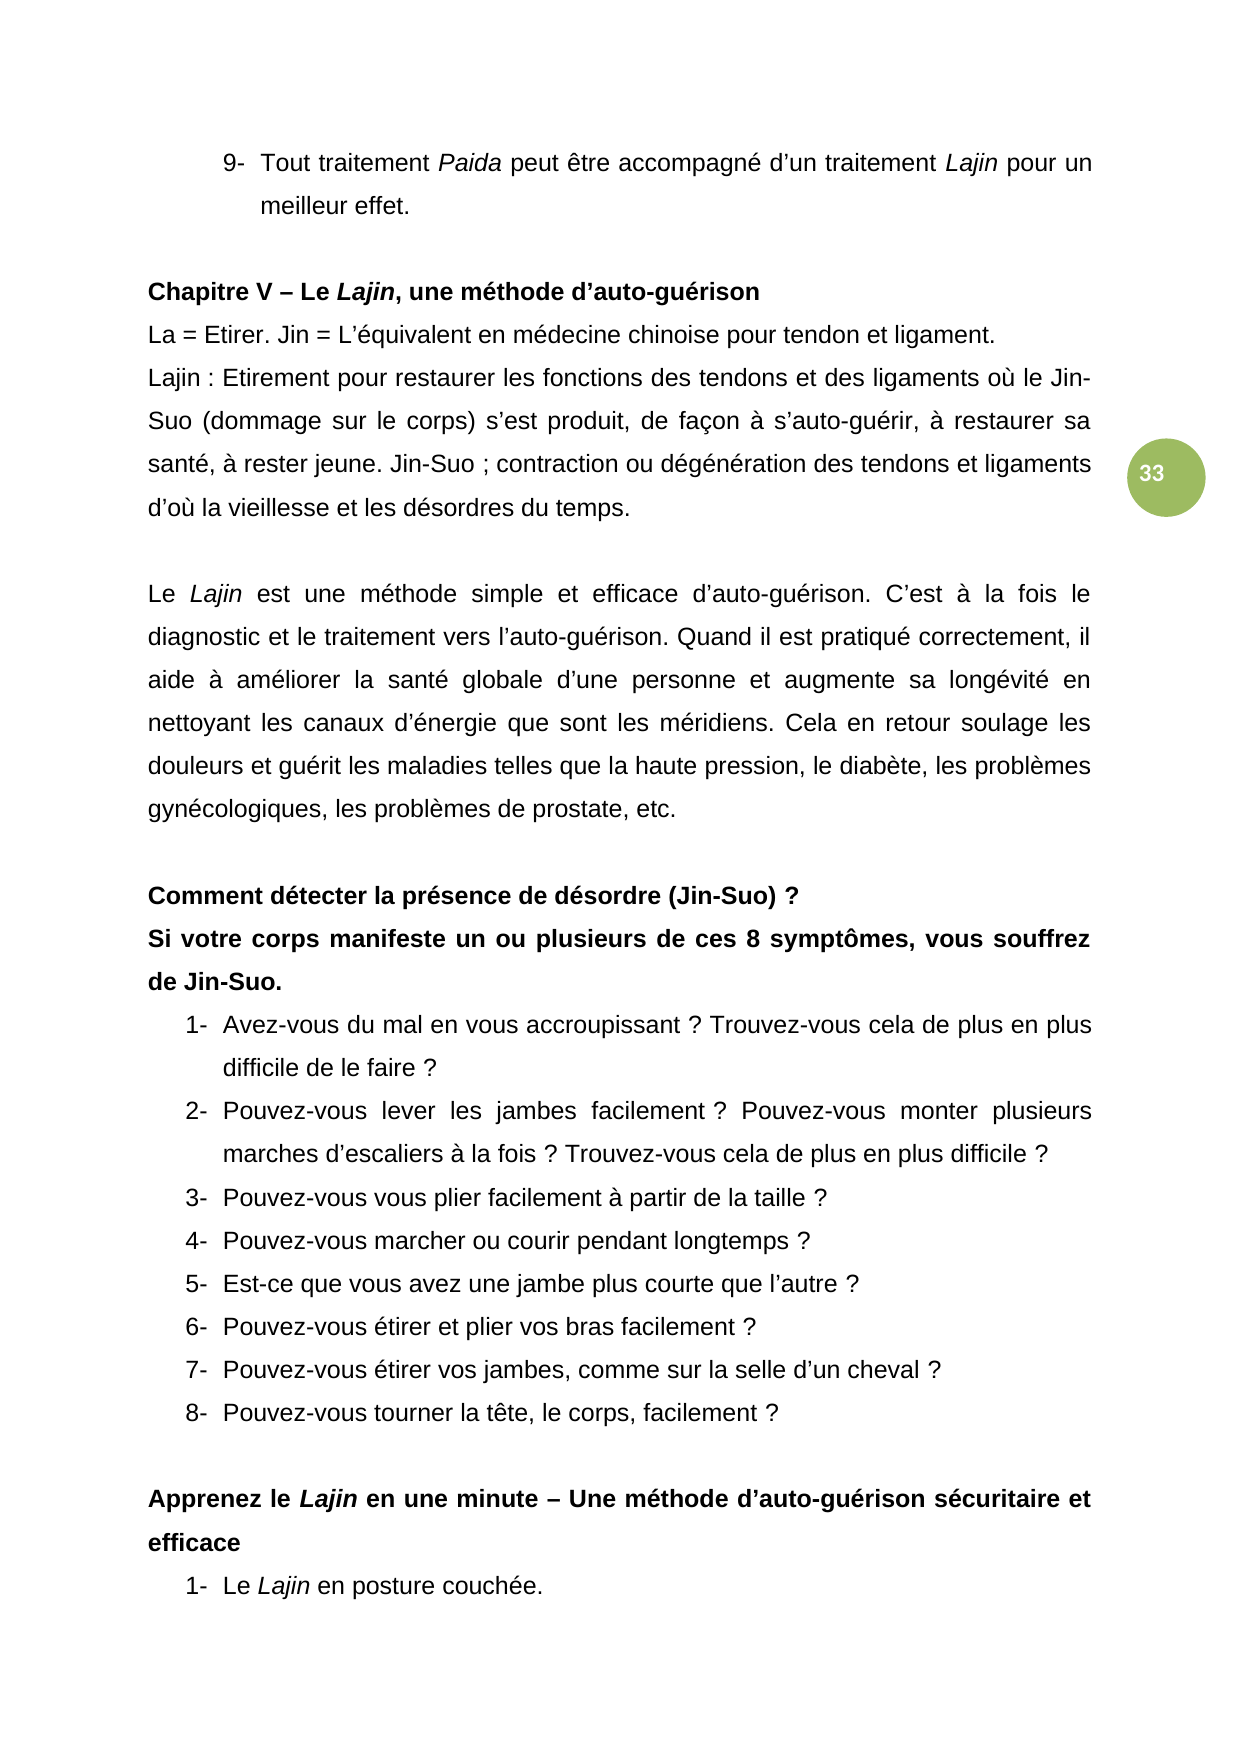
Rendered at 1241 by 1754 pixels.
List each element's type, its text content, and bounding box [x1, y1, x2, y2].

list Pouvez-vous marcher ou courir pendant longtemps ? [185, 1226, 1093, 1254]
text Comment détecter la présence de désordre (Jin-Suo) ? [148, 881, 1093, 909]
list Pouvez-vous vous plier facilement à partir de la taille ? [185, 1183, 1093, 1211]
text Le Lajin est une méthode simple et efficace d’auto-guérison. C’est à la fois le diagnostic et le traitement vers l’auto-guérison. Quand il est pratiqué correctement, il aide à améliorer la santé globale d’une personne et augmente sa longévité en nettoyant les canaux d’énergie que sont les méridiens. Cela en retour soulage les douleurs et guérit les maladies telles que la haute pression, le diabète, les problèmes gynécologiques, les problèmes de prostate, etc. [148, 579, 1093, 823]
text Apprenez le Lajin en une minute – Une méthode d’auto-guérison sécuritaire et efficace [148, 1484, 1093, 1556]
list Avez-vous du mal en vous accroupissant ? Trouvez-vous cela de plus en plus difficile de le faire ? [185, 1010, 1093, 1082]
text Lajin : Etirement pour restaurer les fonctions des tendons et des ligaments où le Jin-Suo (dommage sur le corps) s’est produit, de façon à s’auto-guérir, à restaurer sa santé, à rester jeune. Jin-Suo ; contraction ou dégénération des tendons et ligaments d’où la vieillesse et les désordres du temps. [148, 363, 1093, 521]
list Le Lajin en posture couchée. [185, 1571, 1093, 1599]
text Chapitre V – Le Lajin, une méthode d’auto-guérison [148, 277, 1093, 306]
list Tout traitement Paida peut être accompagné d’un traitement Lajin pour un meilleur effet. [223, 148, 1093, 219]
list Pouvez-vous tourner la tête, le corps, facilement ? [185, 1398, 1093, 1427]
list Est-ce que vous avez une jambe plus courte que l’autre ? [185, 1269, 1093, 1298]
list Pouvez-vous étirer et plier vos bras facilement ? [185, 1312, 1093, 1341]
text La = Etirer. Jin = L’équivalent en médecine chinoise pour tendon et ligament. [148, 320, 1093, 349]
list Pouvez-vous lever les jambes facilement ? Pouvez-vous monter plusieurs marches d’escaliers à la fois ? Trouvez-vous cela de plus en plus difficile ? [185, 1096, 1093, 1168]
list Pouvez-vous étirer vos jambes, comme sur la selle d’un cheval ? [185, 1355, 1093, 1384]
text Si votre corps manifeste un ou plusieurs de ces 8 symptômes, vous souffrez de Jin-Suo. [148, 924, 1093, 996]
